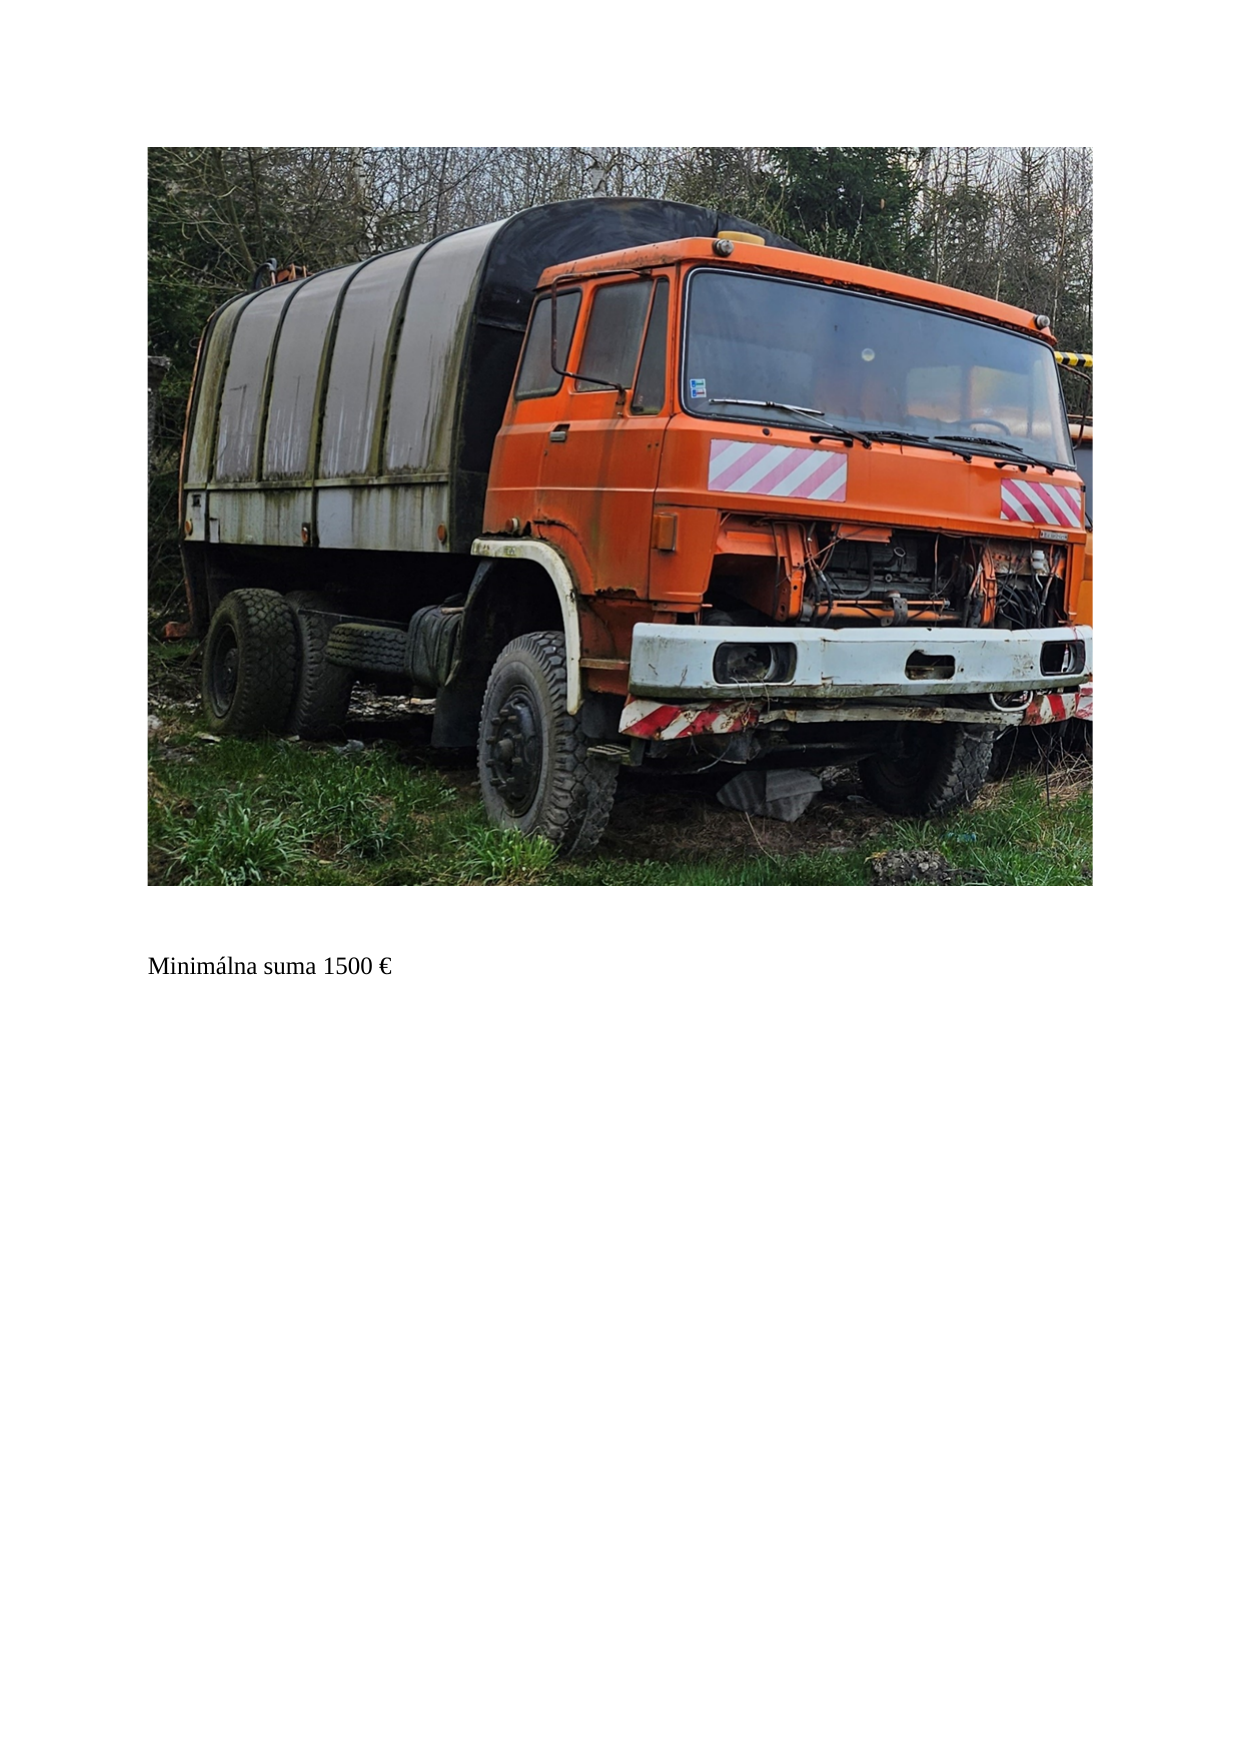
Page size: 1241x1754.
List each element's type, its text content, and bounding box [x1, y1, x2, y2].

picture [147, 147, 1093, 886]
text Minimálna suma 1500 € [148, 951, 1093, 980]
